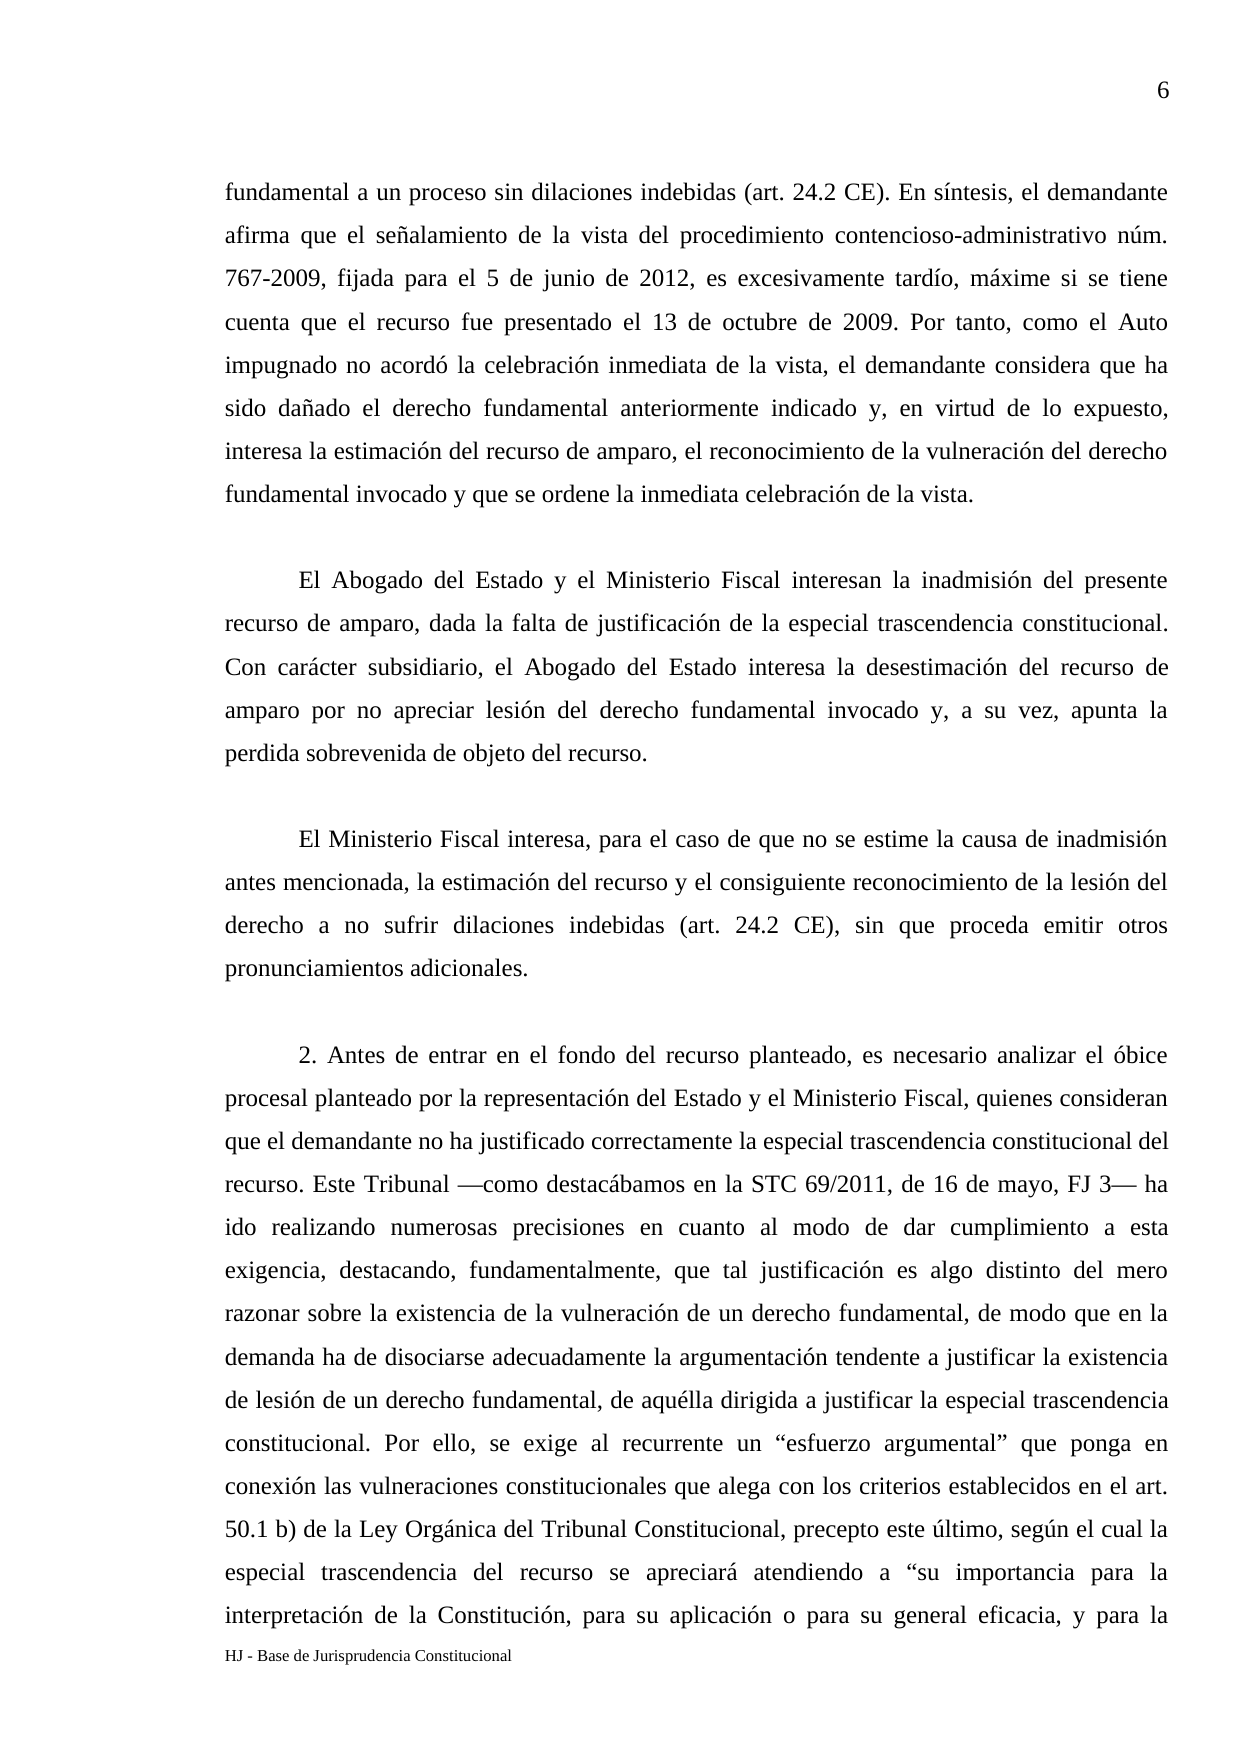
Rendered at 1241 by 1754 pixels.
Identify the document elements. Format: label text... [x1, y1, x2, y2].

text El Abogado del Estado y el Ministerio Fiscal interesan la inadmisión del presente recurso de amparo, dada la falta de justificación de la especial trascendencia constitucional. Con carácter subsidiario, el Abogado del Estado interesa la desestimación del recurso de amparo por no apreciar lesión del derecho fundamental invocado y, a su vez, apunta la perdida sobrevenida de objeto del recurso. [224, 565, 1169, 767]
text El Ministerio Fiscal interesa, para el caso de que no se estime la causa de inadmisión antes mencionada, la estimación del recurso y el consiguiente reconocimiento de la lesión del derecho a no sufrir dilaciones indebidas (art. 24.2 CE), sin que proceda emitir otros pronunciamientos adicionales. [224, 824, 1169, 982]
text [224, 177, 1169, 508]
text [224, 1040, 1169, 1629]
